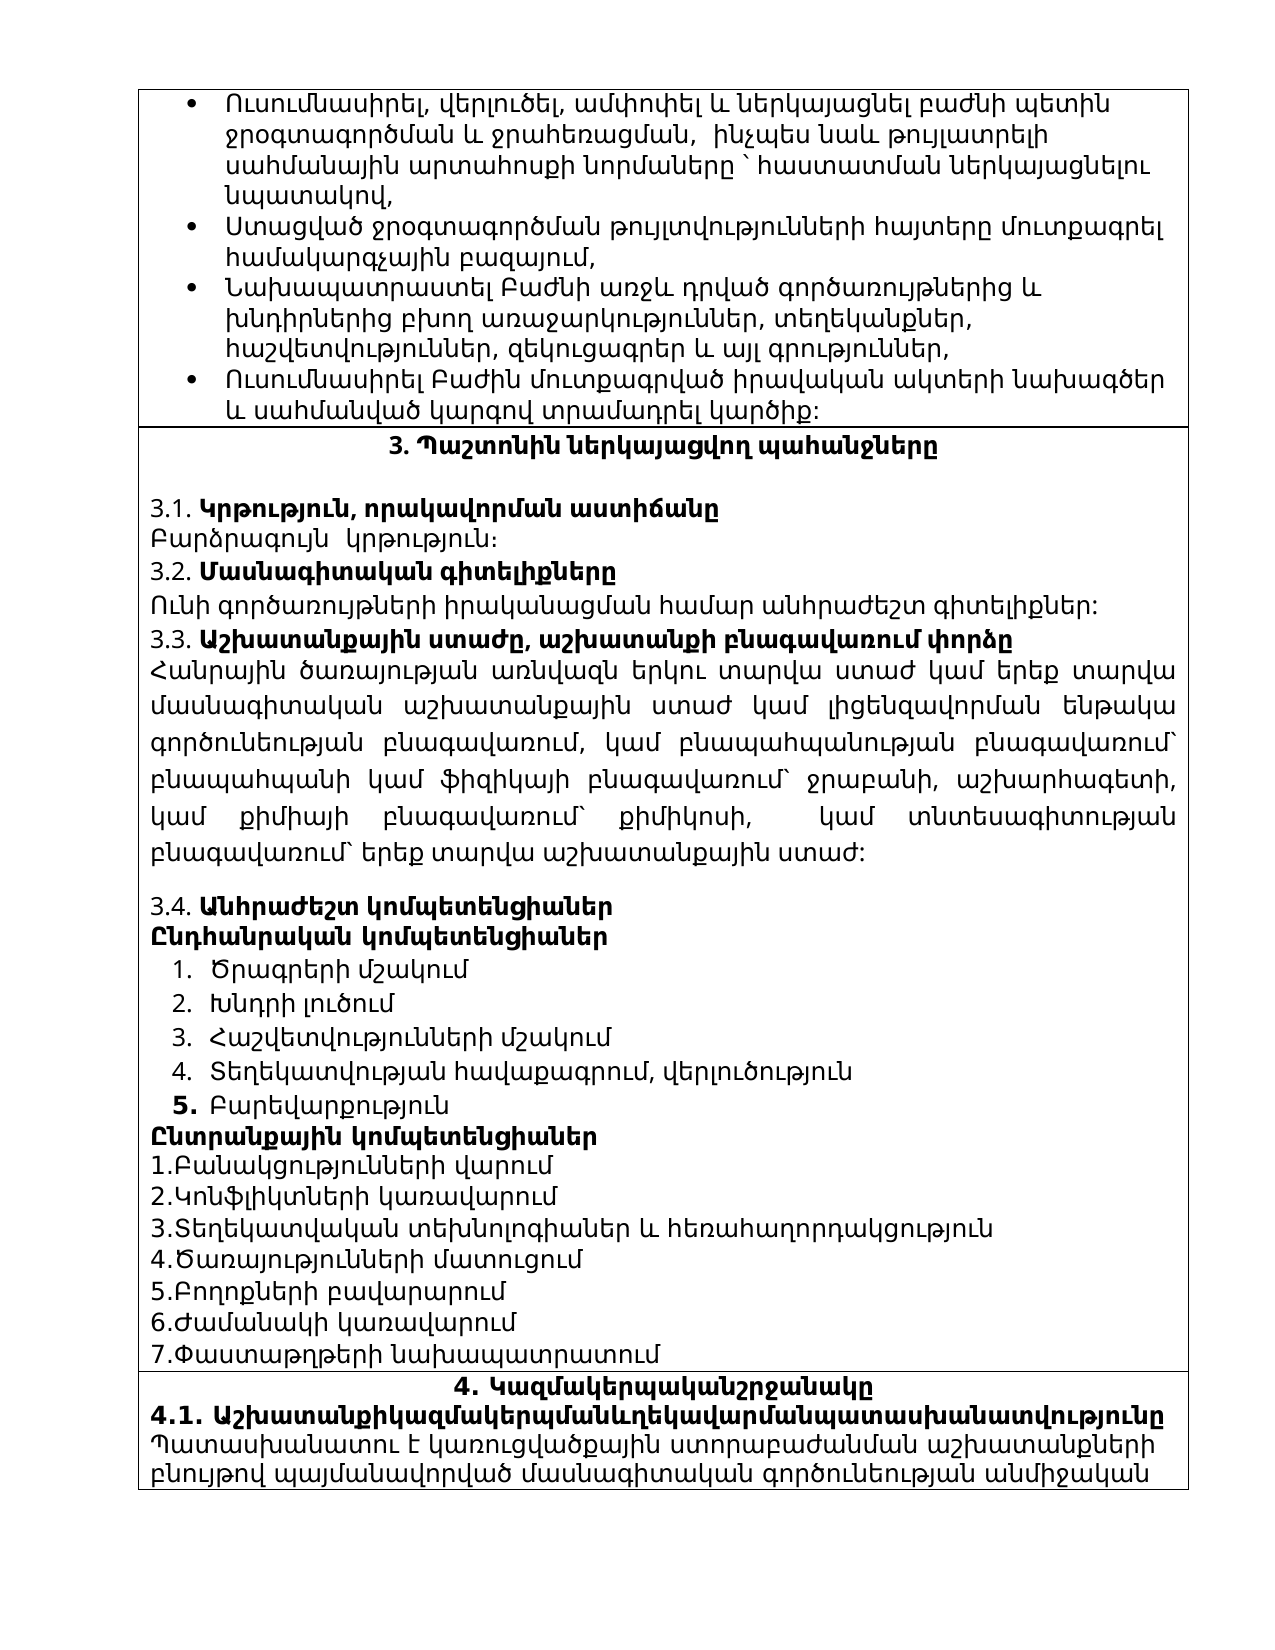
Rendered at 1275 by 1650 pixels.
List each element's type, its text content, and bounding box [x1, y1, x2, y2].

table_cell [139, 1372, 1188, 1489]
table_cell 3. Պաշտոնին ներկայացվող պահանջները 3.1. Կրթություն, որակավորման աստիճանը Բարձրագույն կրթություն։ 3.2. Մասնագիտական գիտելիքները Ունի գործառույթների իրականացման համար անհրաժեշտ գիտելիքներ: 3.3. Աշխատանքային ստաժը, աշխատանքի բնագավառում փորձը Հանրային ծառայության առնվազն երկու տարվա ստաժ կամ երեք տարվա մասնագիտական աշխատանքային ստաժ կամ լիցենզավորման ենթակա գործունեության բնագավառում, կամ բնապահպանության բնագավառում` բնապահպանի կամ ֆիզիկայի բնագավառում` ջրաբանի, աշխարհագետի, կամ քիմիայի բնագավառում` քիմիկոսի, կամ տնտեսագիտության բնագավառում` երեք տարվա աշխատանքային ստաժ: 3.4. Անհրաժեշտ կոմպետենցիաներ Ընդհանրական կոմպետենցիաներ Ծրագրերի մշակում Խնդրի լուծում Հաշվետվությունների մշակում Տեղեկատվության հավաքագրում, վերլուծություն Բարեվարքություն Ընտրանքային կոմպետենցիաներ 1.Բանակցությունների վարում 2.Կոնֆլիկտների կառավարում 3.Տեղեկատվական տեխնոլոգիաներ և հեռահաղորդակցություն 4.Ծառայությունների մատուցում 5.Բողոքների բավարարում 6.Ժամանակի կառավարում 7.Փաստաթղթերի նախապատրատում [139, 428, 1188, 1371]
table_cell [139, 90, 1188, 426]
